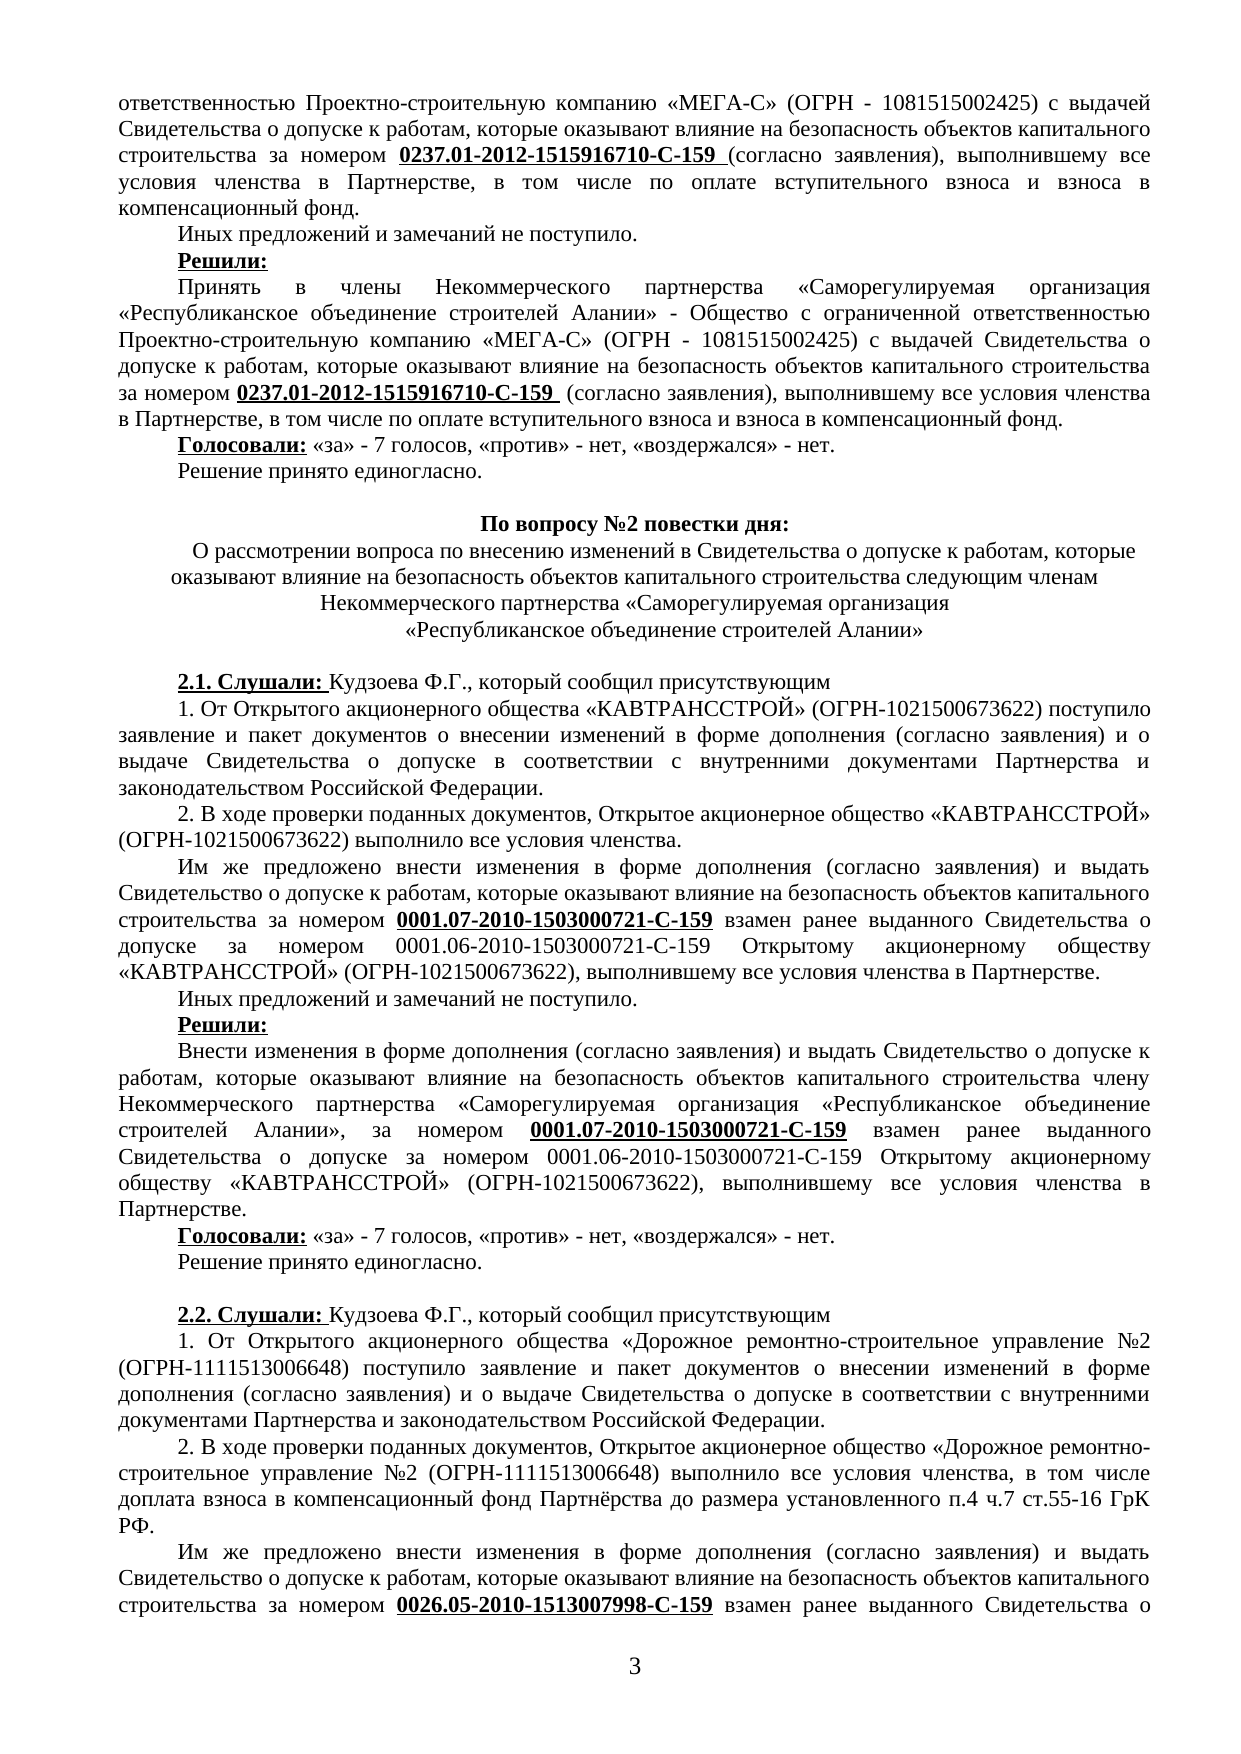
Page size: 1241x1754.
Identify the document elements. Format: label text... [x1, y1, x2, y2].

text О рассмотрении вопроса по внесению изменений в Свидетельства о допуске к работам, которые оказывают влияние на безопасность объектов капитального строительства следующим членам Некоммерческого партнерства «Саморегулируемая организация [118, 537, 1152, 616]
text 2. В ходе проверки поданных документов, Открытое акционерное общество «Дорожное ремонтно-строительное управление №2 (ОГРН-1111513006648) выполнило все условия членства, в том числе доплата взноса в компенсационный фонд Партнёрства до размера установленного п.4 ч.7 ст.55-16 ГрК РФ. [118, 1433, 1152, 1538]
text Решили: [118, 1011, 1152, 1037]
text «Республиканское объединение строителей Алании» [118, 616, 1152, 642]
text 2.1. Слушали: Кудзоева Ф.Г., который сообщил присутствующим [118, 668, 1152, 695]
text 1. От Открытого акционерного общества «КАВТРАНССТРОЙ» (ОГРН-1021500673622) поступило заявление и пакет документов о внесении изменений в форме дополнения (согласно заявления) и о выдаче Свидетельства о допуске в соответствии с внутренними документами Партнерства и законодательством Российской Федерации. [118, 695, 1152, 800]
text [118, 1538, 1152, 1617]
text Решили: [118, 247, 1152, 273]
text Иных предложений и замечаний не поступило. [118, 985, 1152, 1011]
text Голосовали: «за» - 7 голосов, «против» - нет, «воздержался» - нет. [118, 1222, 1152, 1248]
text Решение принято единогласно. [118, 458, 1152, 484]
text 1. От Открытого акционерного общества «Дорожное ремонтно-строительное управление №2 (ОГРН-1111513006648) поступило заявление и пакет документов о внесении изменений в форме дополнения (согласно заявления) и о выдаче Свидетельства о допуске в соответствии с внутренними документами Партнерства и законодательством Российской Федерации. [118, 1327, 1152, 1433]
text Принять в члены Некоммерческого партнерства «Саморегулируемая организация «Республиканское объединение строителей Алании» - Общество с ограниченной ответственностью Проектно-строительную компанию «МЕГА-С» (ОГРН - 1081515002425) с выдачей Свидетельства о допуске к работам, которые оказывают влияние на безопасность объектов капитального строительства за номером 0237.01-2012-1515916710-С-159 (согласно заявления), выполнившему все условия членства в Партнерстве, в том числе по оплате вступительного взноса и взноса в компенсационный фонд. [118, 273, 1152, 431]
text Решение принято единогласно. [118, 1248, 1152, 1274]
text Внести изменения в форме дополнения (согласно заявления) и выдать Свидетельство о допуске к работам, которые оказывают влияние на безопасность объектов капитального строительства члену Некоммерческого партнерства «Саморегулируемая организация «Республиканское объединение строителей Алании», за номером 0001.07-2010-1503000721-С-159 взамен ранее выданного Свидетельства о допуске за номером 0001.06-2010-1503000721-С-159 Открытому акционерному обществу «КАВТРАНССТРОЙ» (ОГРН-1021500673622), выполнившему все условия членства в Партнерстве. [118, 1037, 1152, 1222]
text Им же предложено внести изменения в форме дополнения (согласно заявления) и выдать Свидетельство о допуске к работам, которые оказывают влияние на безопасность объектов капитального строительства за номером 0001.07-2010-1503000721-С-159 взамен ранее выданного Свидетельства о допуске за номером 0001.06-2010-1503000721-С-159 Открытому акционерному обществу «КАВТРАНССТРОЙ» (ОГРН-1021500673622), выполнившему все условия членства в Партнерстве. [118, 853, 1152, 985]
text 2.2. Слушали: Кудзоева Ф.Г., который сообщил присутствующим [118, 1301, 1152, 1327]
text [118, 89, 1152, 220]
text Голосовали: «за» - 7 голосов, «против» - нет, «воздержался» - нет. [118, 431, 1152, 458]
text 2. В ходе проверки поданных документов, Открытое акционерное общество «КАВТРАНССТРОЙ» (ОГРН-1021500673622) выполнило все условия членства. [118, 800, 1152, 853]
text Иных предложений и замечаний не поступило. [118, 220, 1152, 247]
text По вопросу №2 повестки дня: [118, 510, 1152, 537]
